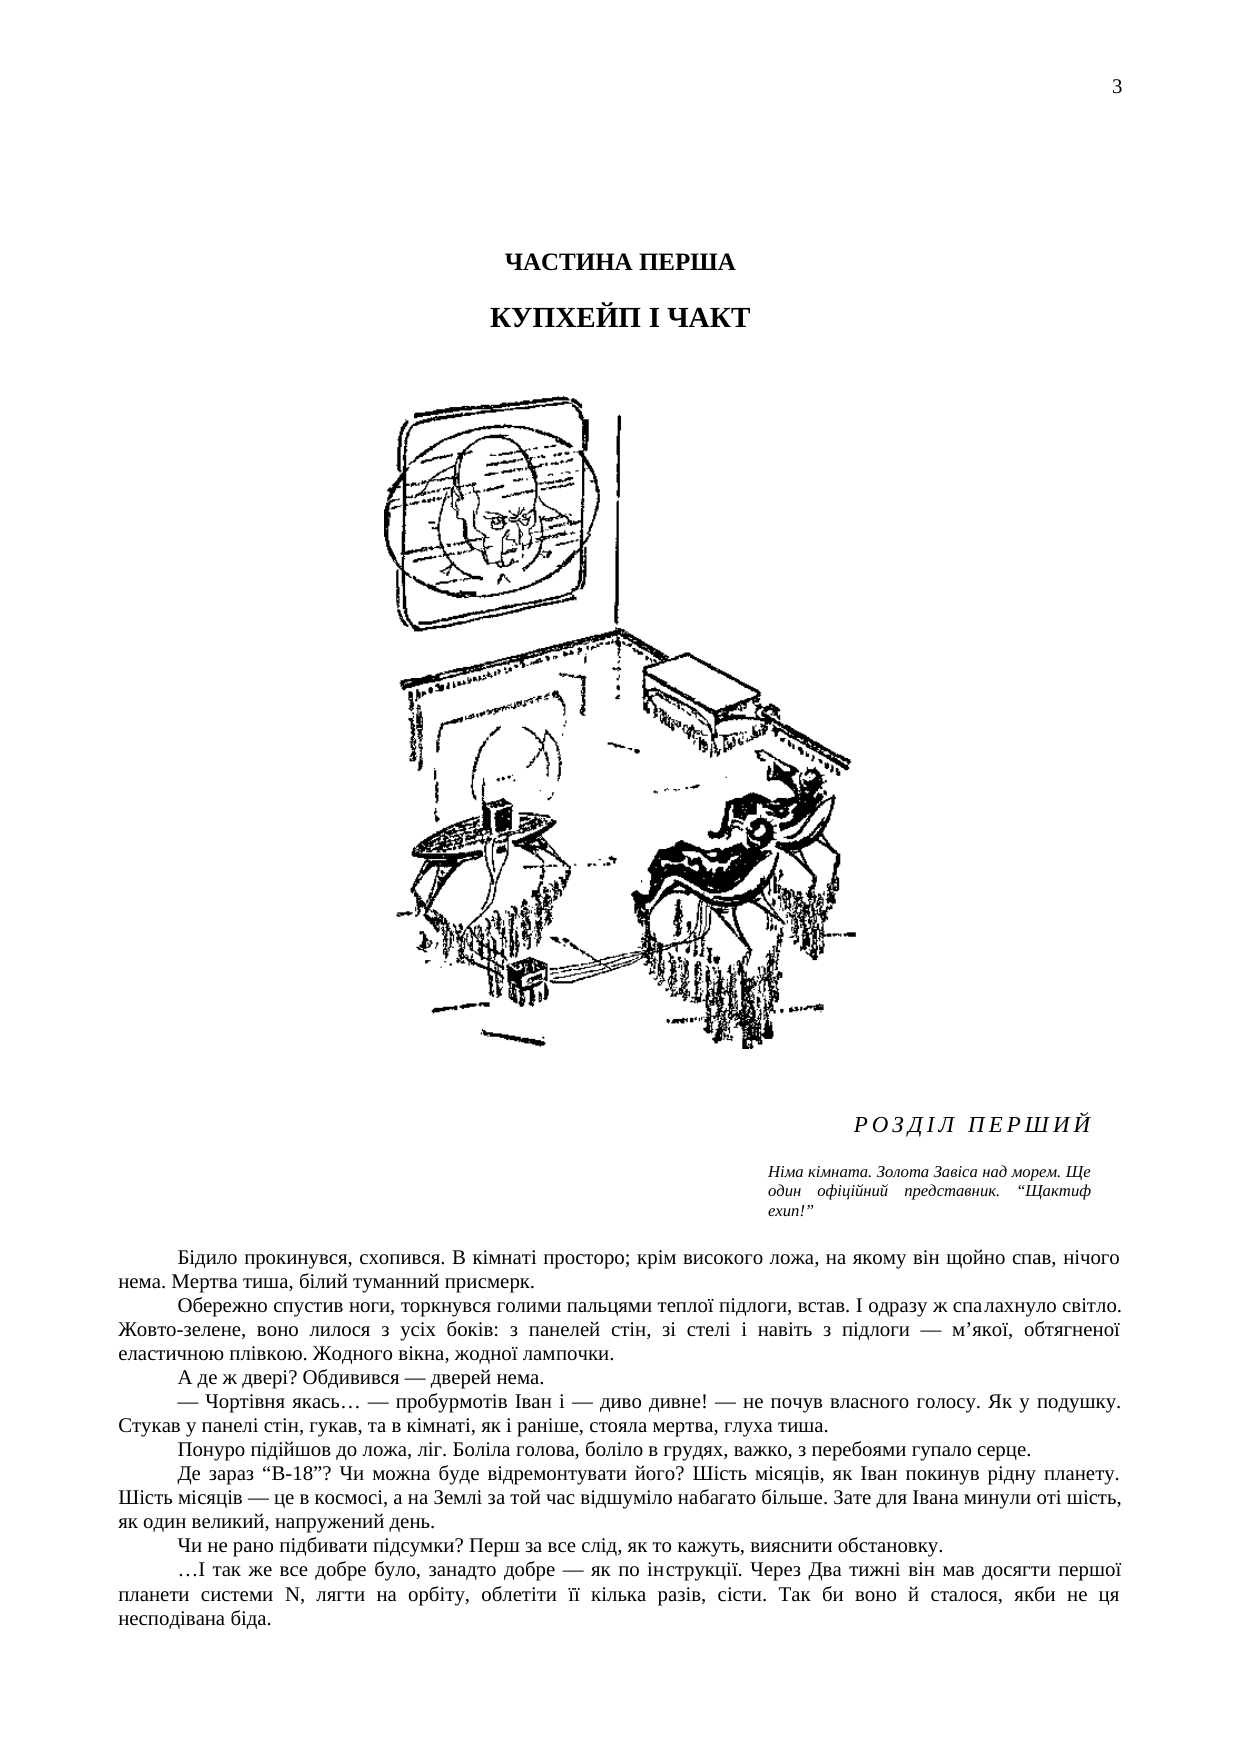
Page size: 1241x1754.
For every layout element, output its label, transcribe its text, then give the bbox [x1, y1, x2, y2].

text Де зараз “В-18”? Чи можна буде відремонтувати його? Шість місяців, як Іван покинув рідну планету. Шість місяців — це в космосі, а на Землі за той час відшуміло набагато більше. Зате для Івана минули оті шість, як один великий, напружений день. [118, 1461, 1122, 1533]
picture [384, 396, 857, 1049]
text Обережно спустив ноги, торкнувся голими пальцями теплої підлоги, встав. І одразу ж спалахнуло світло. Жовто-зелене, воно лилося з усіх боків: з панелей стін, зі стелі і навіть з підлоги — м’якої, обтягненої еластичною плівкою. Жодного вікна, жодної лампочки. [118, 1293, 1122, 1365]
text РОЗДІЛ ПЕРШИЙ [118, 1111, 1092, 1137]
text Бідило прокинувся, схопився. В кімнаті просторо; крім високого ложа, на якому він щойно спав, нічого нема. Мертва тиша, білий туманний присмерк. [118, 1244, 1122, 1293]
text КУПХЕЙП І ЧАКТ [118, 301, 1122, 334]
text …І так же все добре було, занадто добре — як по інструкції. Через Два тижні він мав досягти першої планети системи N, лягти на орбіту, облетіти її кілька разів, сісти. Так би воно й сталося, якби не ця несподівана біда. [118, 1557, 1122, 1629]
text Понуро підійшов до ложа, ліг. Боліла голова, боліло в грудях, важко, з перебоями гупало серце. [118, 1437, 1122, 1461]
text Чи не рано підбивати підсумки? Перш за все слід, як то кажуть, вияснити обстановку. [118, 1533, 1122, 1557]
text А де ж двері? Обдивився — дверей нема. [118, 1365, 1122, 1389]
text Німа кімната. Золота Завіса над морем. Ще один офіційний представник. “Щактиф ехип!” [768, 1162, 1092, 1219]
text — Чортівня якась… — пробурмотів Іван і — диво дивне! — не почув власного голосу. Як у подушку. Стукав у панелі стін, гукав, та в кімнаті, як і раніше, стояла мертва, глуха тиша. [118, 1389, 1122, 1437]
text ЧАСТИНА ПЕРША [118, 247, 1122, 276]
